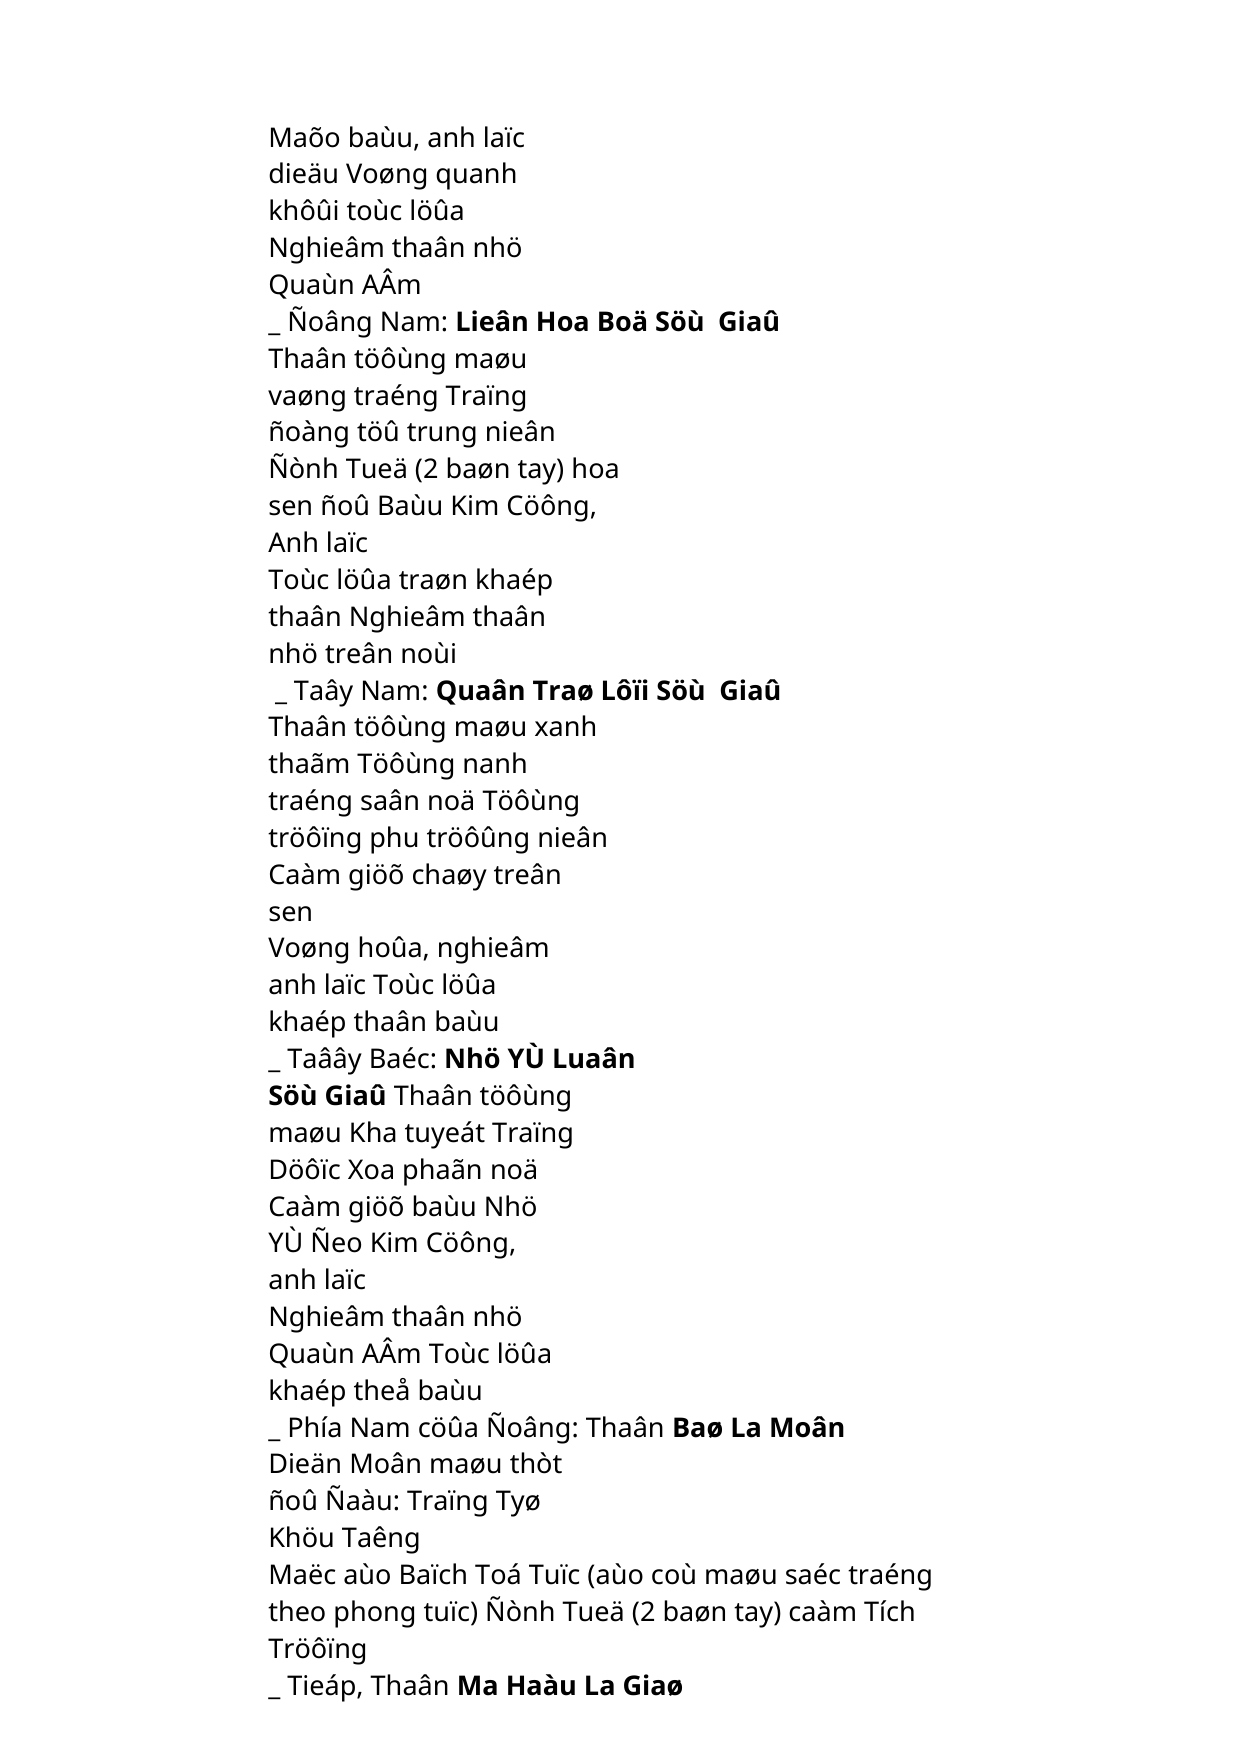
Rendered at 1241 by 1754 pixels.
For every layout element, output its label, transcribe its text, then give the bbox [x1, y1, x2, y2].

text _ Taây Nam: Quaân Traø Lôïi Söù Giaû [275, 671, 1136, 708]
text Caàm giöõ baùu Nhö YÙ Ñeo Kim Cöông, anh laïc [268, 1187, 547, 1298]
text Voøng hoûa, nghieâm anh laïc Toùc löûa khaép thaân baùu [268, 929, 568, 1039]
text Toùc löûa traøn khaép thaân Nghieâm thaân nhö treân noùi [268, 560, 561, 671]
text _ Phía Nam cöûa Ñoâng: Thaân Baø La Moân [268, 1408, 1136, 1445]
text Ñònh Tueä (2 baøn tay) hoa sen ñoû Baùu Kim Cöông, Anh laïc [268, 450, 635, 560]
text _ Taâây Baéc: Nhö YÙ Luaân Söù Giaû Thaân töôùng maøu Kha tuyeát Traïng Döôïc Xoa phaãn noä [268, 1039, 640, 1187]
text Thaân töôùng maøu xanh thaãm Töôùng nanh traéng saân noä Töôùng tröôïng phu tröôûng nieân Caàm giöõ chaøy treân sen [268, 708, 608, 929]
text Maëc aùo Baïch Toá Tuïc (aùo coù maøu saéc traéng theo phong tuïc) Ñònh Tueä (2 baøn tay) caàm Tích Tröôïng [268, 1556, 936, 1666]
text Dieän Moân maøu thòt ñoû Ñaàu: Traïng Tyø Khöu Taêng [268, 1445, 572, 1556]
text Nghieâm thaân nhö Quaùn AÂm Toùc löûa khaép theå baùu [268, 1298, 583, 1408]
text Maõo baùu, anh laïc dieäu Voøng quanh khôûi toùc löûa Nghieâm thaân nhö Quaùn AÂm [268, 118, 583, 302]
text _ Ñoâng Nam: Lieân Hoa Boä Söù Giaû [268, 302, 1136, 339]
text Thaân töôùng maøu vaøng traéng Traïng ñoàng töû trung nieân [268, 339, 584, 450]
text _ Tieáp, Thaân Ma Haàu La Giaø [268, 1666, 1136, 1703]
